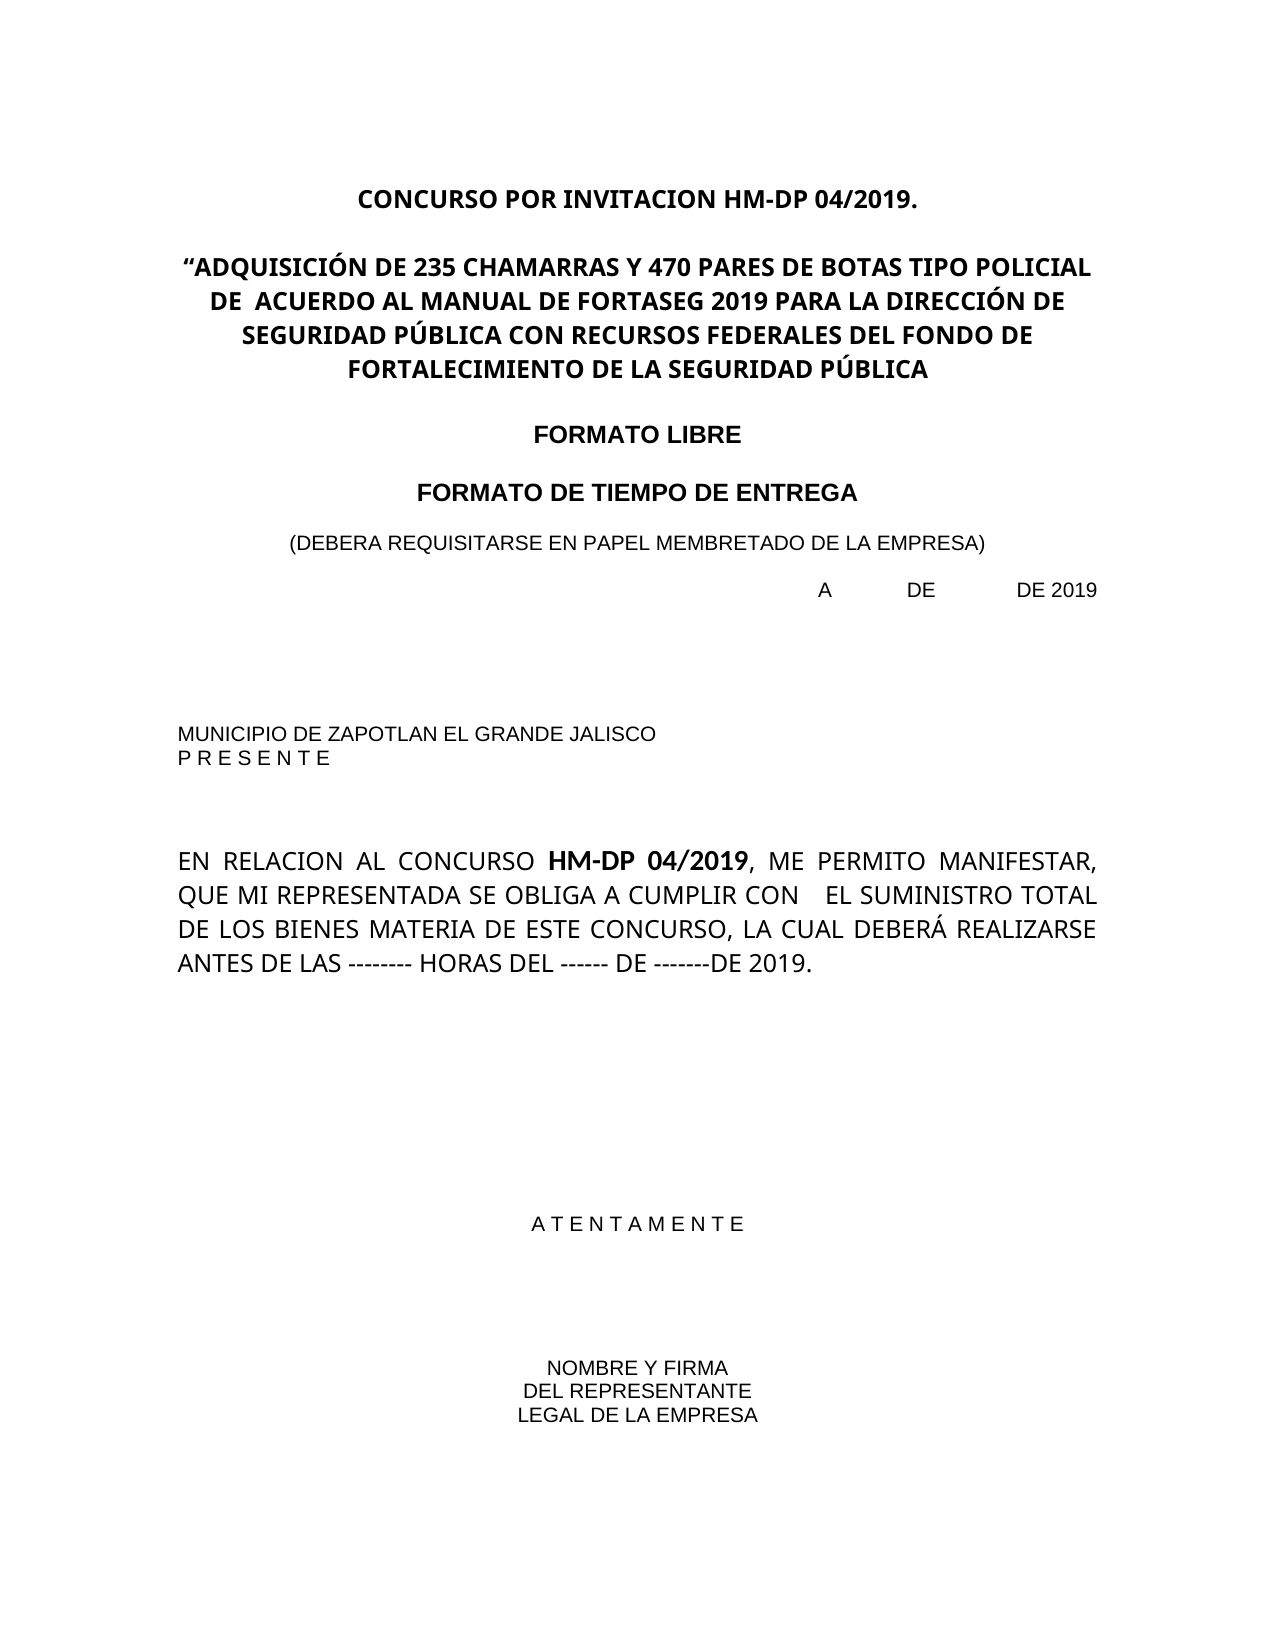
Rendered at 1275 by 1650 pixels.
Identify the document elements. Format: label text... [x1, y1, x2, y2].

text FORMATO DE TIEMPO DE ENTREGA [177, 478, 1098, 506]
text “ADQUISICIÓN DE 235 CHAMARRAS Y 470 PARES DE BOTAS TIPO POLICIAL DE ACUERDO AL MANUAL DE FORTASEG 2019 PARA LA DIRECCIÓN DE SEGURIDAD PÚBLICA CON RECURSOS FEDERALES DEL FONDO DE FORTALECIMIENTO DE LA SEGURIDAD PÚBLICA [177, 250, 1098, 386]
text NOMBRE Y FIRMA [177, 1355, 1098, 1379]
text LEGAL DE LA EMPRESA [177, 1403, 1098, 1427]
text A DE DE 2019 [177, 578, 1098, 602]
text A T E N T A M E N T E [177, 1212, 1098, 1236]
text EN RELACION AL CONCURSO HM-DP 04/2019, ME PERMITO MANIFESTAR, QUE MI REPRESENTADA SE OBLIGA A CUMPLIR CON EL SUMINISTRO TOTAL DE LOS BIENES MATERIA DE ESTE CONCURSO, LA CUAL DEBERÁ REALIZARSE ANTES DE LAS -------- HORAS DEL ------ DE -------DE 2019. [177, 842, 1098, 979]
text FORMATO LIBRE [177, 420, 1098, 449]
text MUNICIPIO DE ZAPOTLAN EL GRANDE JALISCO [177, 722, 1098, 746]
text DEL REPRESENTANTE [177, 1379, 1098, 1403]
text CONCURSO POR INVITACION HM-DP 04/2019. [177, 182, 1098, 216]
text (DEBERA REQUISITARSE EN PAPEL MEMBRETADO DE LA EMPRESA) [177, 530, 1098, 554]
text P R E S E N T E [177, 746, 1098, 770]
